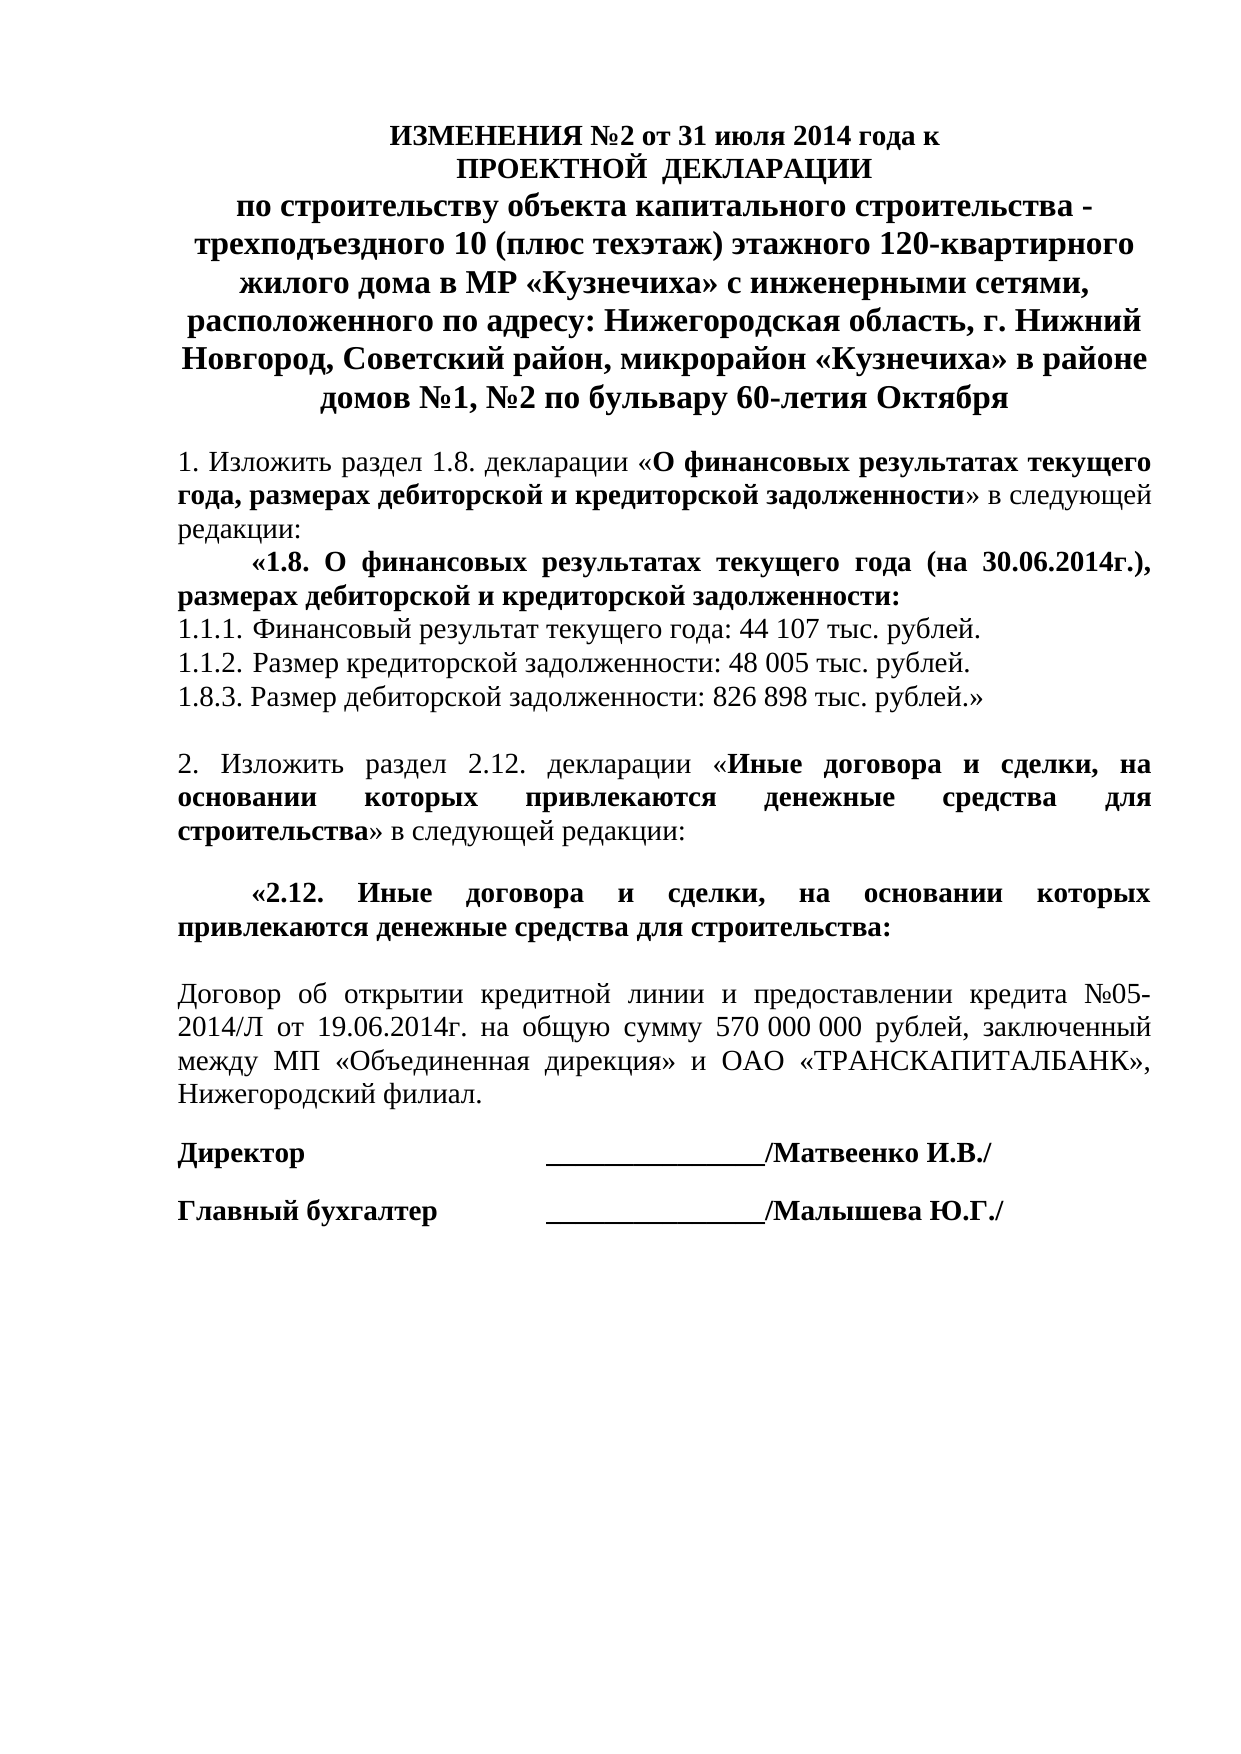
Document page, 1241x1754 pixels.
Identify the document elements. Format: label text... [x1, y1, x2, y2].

title 1. Изложить раздел 1.8. декларации «О финансовых результатах текущего года, размерах дебиторской и кредиторской задолженности» в следующей редакции: [177, 444, 1152, 544]
text трехподъездного 10 (плюс техэтаж) этажного 120-квартирного жилого дома в МР «Кузнечиха» с инженерными сетями, расположенного по адресу: Нижегородская область, г. Нижний Новгород, Советский район, микрорайон «Кузнечиха» в районе домов №1, №2 по бульвару 60-летия Октября [177, 223, 1152, 415]
subtitle Директор _______________/Матвеенко И.В./ [177, 1135, 1152, 1168]
subtitle Главный бухгалтер _______________/Малышева Ю.Г./ [177, 1193, 1152, 1227]
title 2. Изложить раздел 2.12. декларации «Иные договора и сделки, на основании которых привлекаются денежные средства для строительства» в следующей редакции: [177, 746, 1152, 846]
text 1.8.3. Размер дебиторской задолженности: 826 898 тыс. рублей.» [177, 679, 1152, 712]
text по строительству объекта капитального строительства - [177, 185, 1152, 223]
title ИЗМЕНЕНИЯ №2 от 31 июля 2014 года к [177, 118, 1152, 152]
title ПРОЕКТНОЙ ДЕКЛАРАЦИИ [177, 152, 1152, 185]
text Договор об открытии кредитной линии и предоставлении кредита №05-2014/Л от 19.06.2014г. на общую сумму 570 000 000 рублей, заключенный между МП «Объединенная дирекция» и ОАО «ТРАНСКАПИТАЛБАНК», Нижегородский филиал. [177, 976, 1152, 1110]
list Финансовый результат текущего года: 44 107 тыс. рублей. [177, 612, 1152, 645]
title «2.12. Иные договора и сделки, на основании которых привлекаются денежные средства для строительства: [177, 875, 1152, 942]
text «1.8. О финансовых результатах текущего года (на 30.06.2014г.), размерах дебиторской и кредиторской задолженности: [177, 544, 1152, 612]
list Размер кредиторской задолженности: 48 005 тыс. рублей. [177, 645, 1152, 679]
